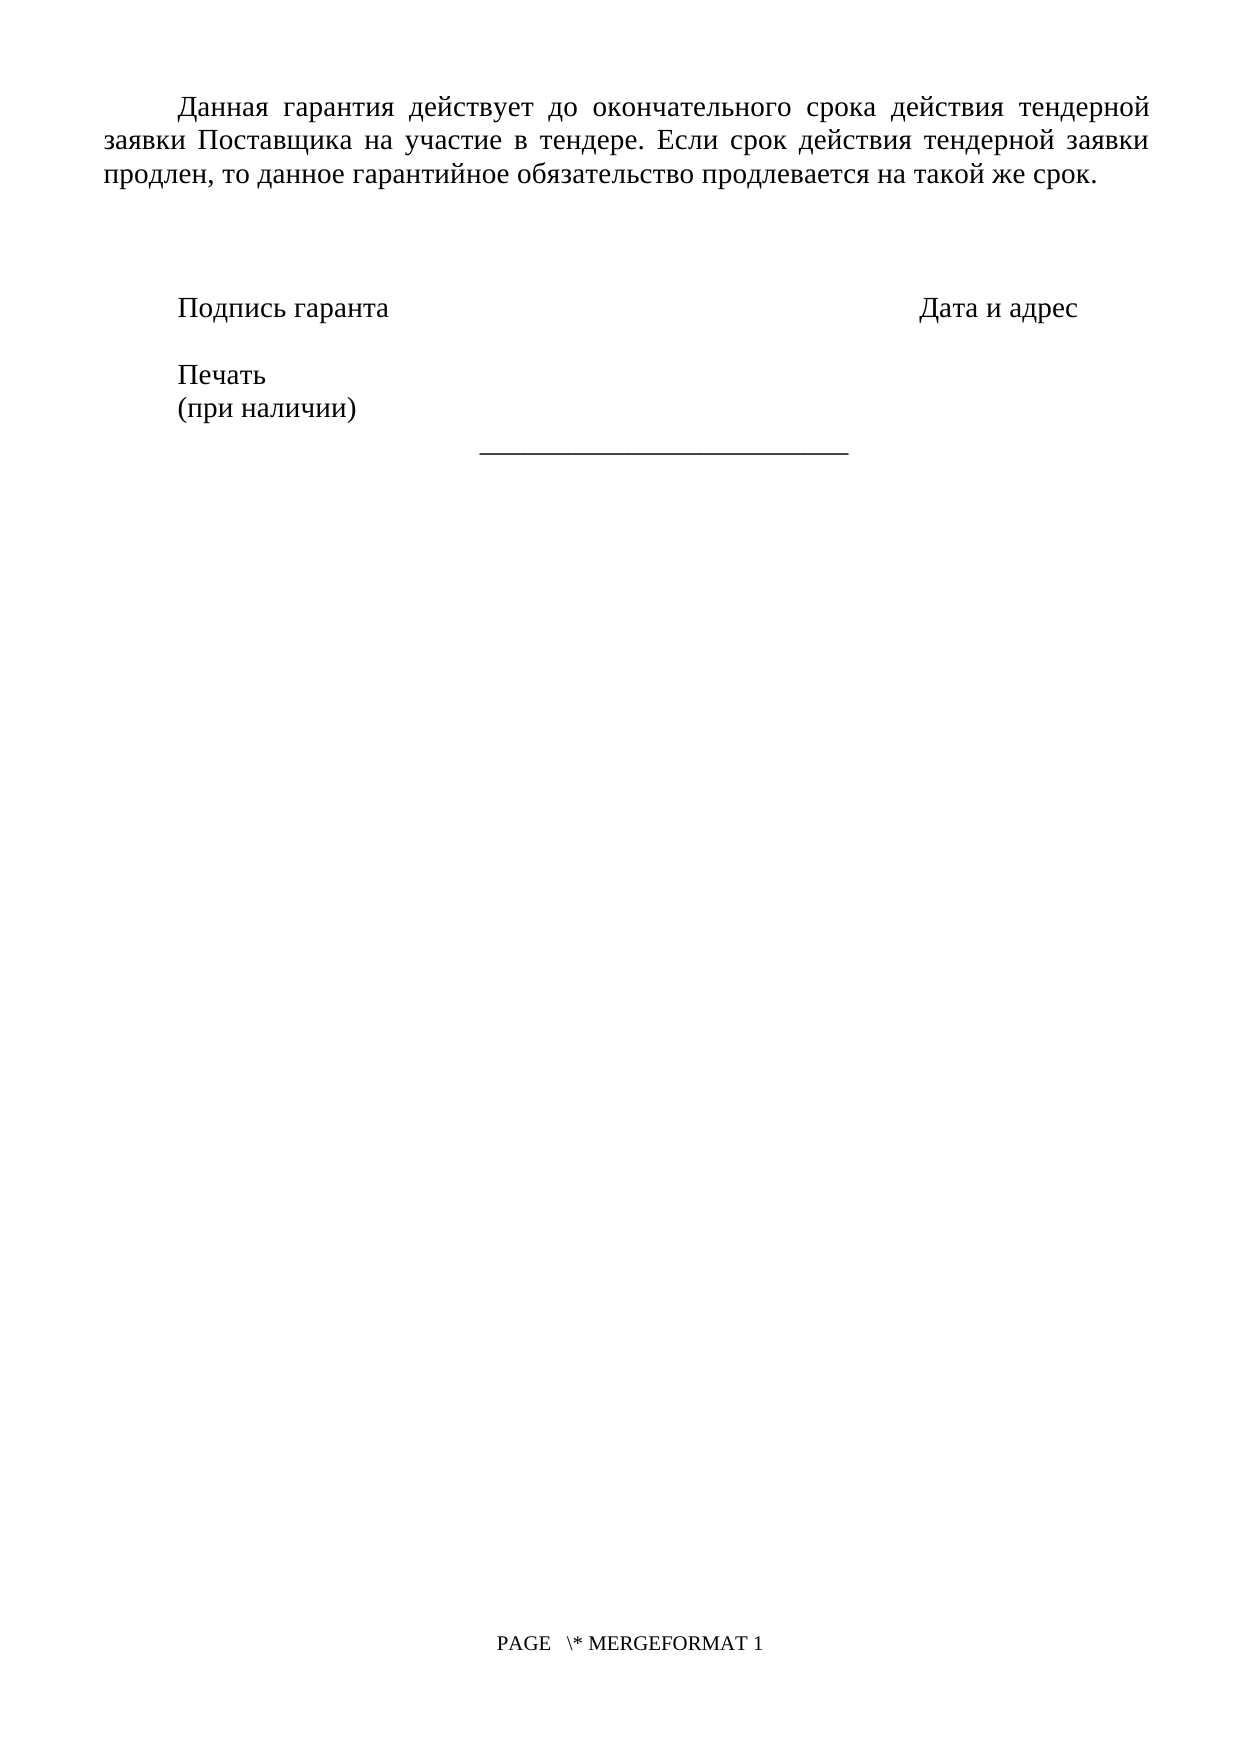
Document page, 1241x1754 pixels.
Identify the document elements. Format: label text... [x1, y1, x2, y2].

text Данная гарантия действует до окончательного срока действия тендерной заявки Поставщика на участие в тендере. Если срок действия тендерной заявки продлен, то данное гарантийное обязательство продлевается на такой же срок. [103, 89, 1152, 189]
text _________________________ [103, 424, 1152, 458]
text Подпись гаранта Дата и адрес [103, 290, 1152, 323]
text (при наличии) [103, 391, 1152, 424]
text Печать [103, 357, 1152, 391]
